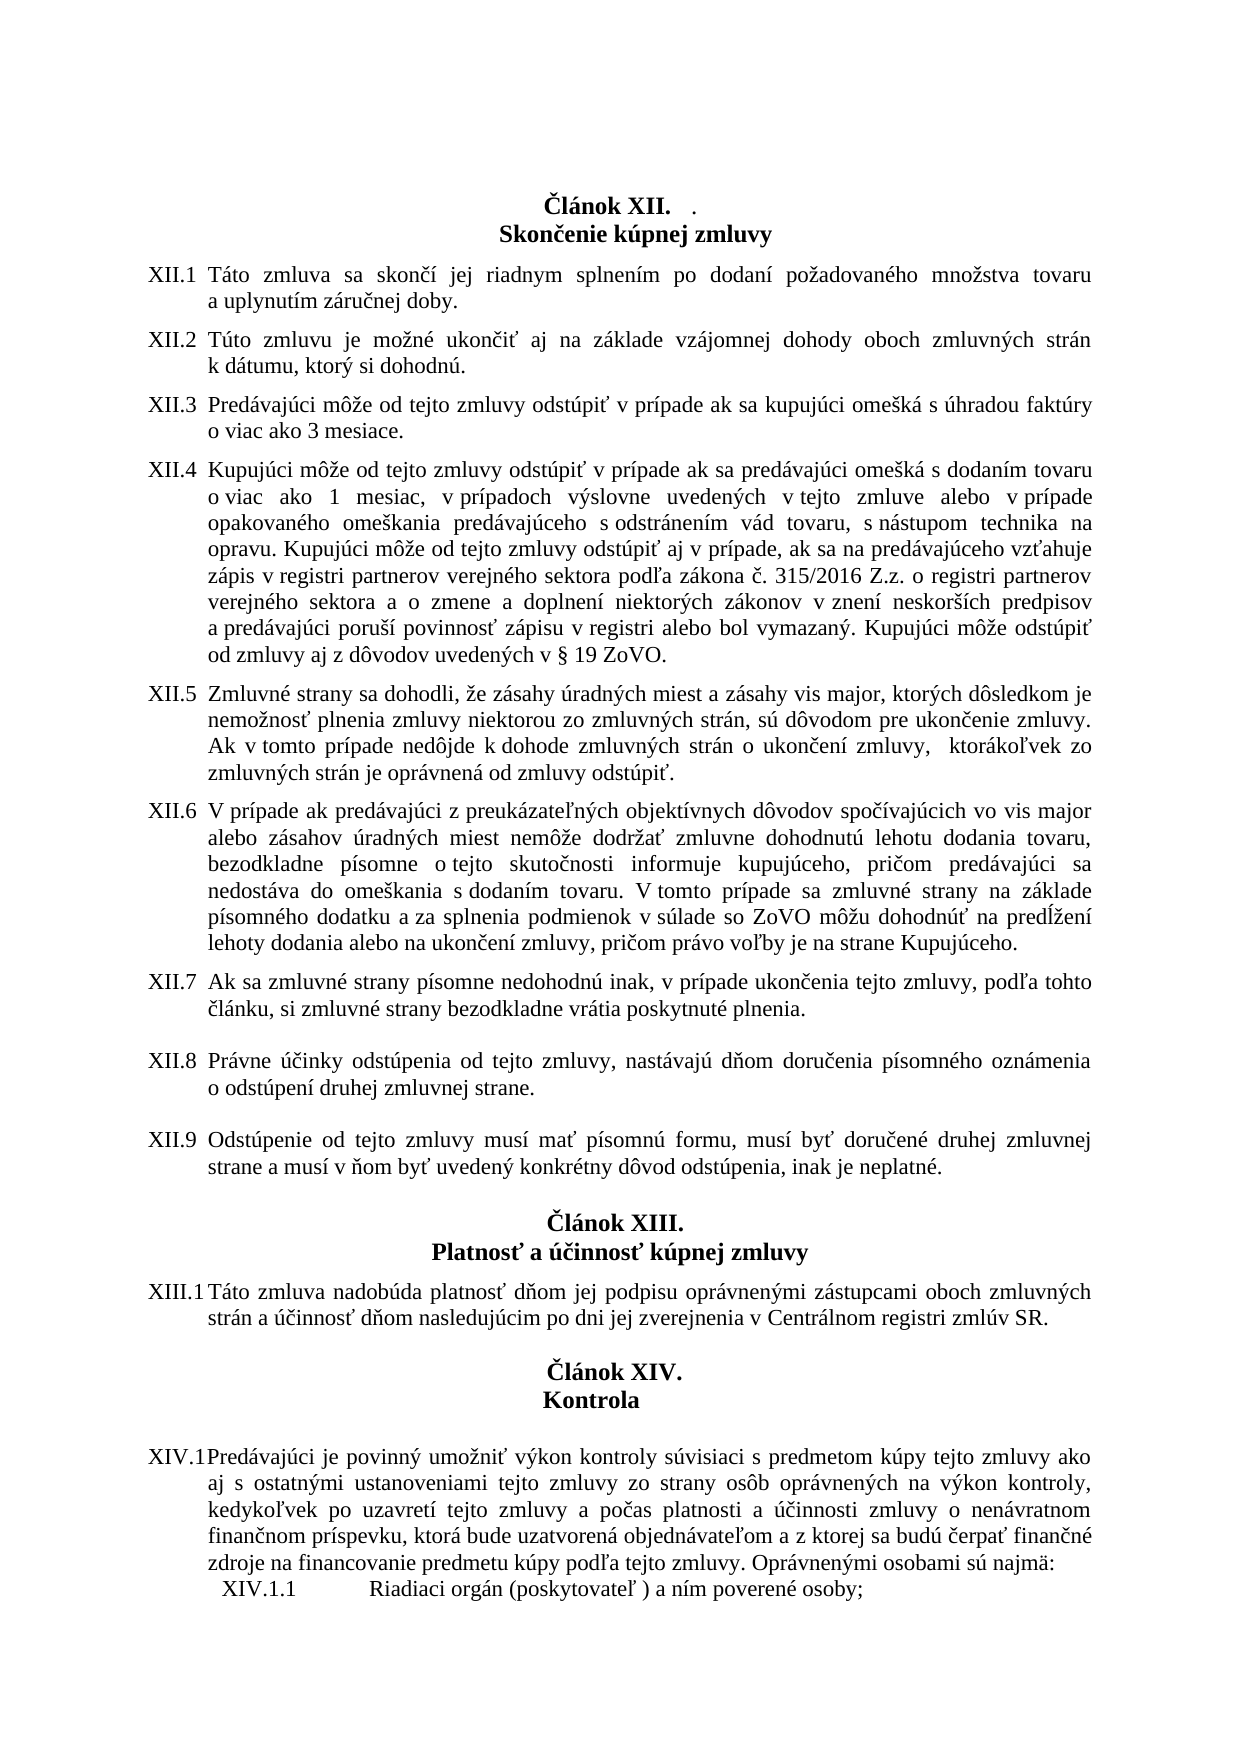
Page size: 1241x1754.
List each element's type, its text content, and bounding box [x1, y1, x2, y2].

list Táto zmluva nadobúda platnosť dňom jej podpisu oprávnenými zástupcami oboch zmluvných strán a účinnosť dňom nasledujúcim po dni jej zverejnenia v Centrálnom registri zmlúv SR. [148, 1278, 1093, 1331]
text Platnosť a účinnosť kúpnej zmluvy [148, 1237, 1093, 1265]
list Táto zmluva sa skončí jej riadnym splnením po dodaní požadovaného množstva tovaru a uplynutím záručnej doby. [148, 261, 1093, 313]
list Predávajúci môže od tejto zmluvy odstúpiť v prípade ak sa kupujúci omešká s úhradou faktúry o viac ako 3 mesiace. [148, 391, 1093, 444]
list Ak sa zmluvné strany písomne nedohodnú inak, v prípade ukončenia tejto zmluvy, podľa tohto článku, si zmluvné strany bezodkladne vrátia poskytnuté plnenia. [148, 968, 1093, 1021]
text Skončenie kúpnej zmluvy [193, 219, 1093, 248]
list . [148, 191, 1093, 219]
list Právne účinky odstúpenia od tejto zmluvy, nastávajú dňom doručenia písomného oznámenia o odstúpení druhej zmluvnej strane. [148, 1047, 1093, 1100]
list Kupujúci môže od tejto zmluvy odstúpiť v prípade ak sa predávajúci omešká s dodaním tovaru o viac ako 1 mesiac, v prípadoch výslovne uvedených v tejto zmluve alebo v prípade opakovaného omeškania predávajúceho s odstránením vád tovaru, s nástupom technika na opravu. Kupujúci môže od tejto zmluvy odstúpiť aj v prípade, ak sa na predávajúceho vzťahuje zápis v registri partnerov verejného sektora podľa zákona č. 315/2016 Z.z. o registri partnerov verejného sektora a o zmene a doplnení niektorých zákonov v znení neskorších predpisov a predávajúci poruší povinnosť zápisu v registri alebo bol vymazaný. Kupujúci môže odstúpiť od zmluvy aj z dôvodov uvedených v § 19 ZoVO. [148, 456, 1093, 667]
list Túto zmluvu je možné ukončiť aj na základe vzájomnej dohody oboch zmluvných strán k dátumu, ktorý si dohodnú. [148, 326, 1093, 379]
list Predávajúci je povinný umožniť výkon kontroly súvisiaci s predmetom kúpy tejto zmluvy ako aj s ostatnými ustanoveniami tejto zmluvy zo strany osôb oprávnených na výkon kontroly, kedykoľvek po uzavretí tejto zmluvy a počas platnosti a účinnosti zmluvy o nenávratnom finančnom príspevku, ktorá bude uzatvorená objednávateľom a z ktorej sa budú čerpať finančné zdroje na financovanie predmetu kúpy podľa tejto zmluvy. Oprávnenými osobami sú najmä: [148, 1443, 1093, 1575]
list Riadiaci orgán (poskytovateľ ) a ním poverené osoby; [221, 1575, 1093, 1601]
text Kontrola [193, 1386, 1093, 1414]
list Zmluvné strany sa dohodli, že zásahy úradných miest a zásahy vis major, ktorých dôsledkom je nemožnosť plnenia zmluvy niektorou zo zmluvných strán, sú dôvodom pre ukončenie zmluvy. Ak v tomto prípade nedôjde k dohode zmluvných strán o ukončení zmluvy, ktorákoľvek zo zmluvných strán je oprávnená od zmluvy odstúpiť. [148, 680, 1093, 785]
list V prípade ak predávajúci z preukázateľných objektívnych dôvodov spočívajúcich vo vis major alebo zásahov úradných miest nemôže dodržať zmluvne dohodnutú lehotu dodania tovaru, bezodkladne písomne o tejto skutočnosti informuje kupujúceho, pričom predávajúci sa nedostáva do omeškania s dodaním tovaru. V tomto prípade sa zmluvné strany na základe písomného dodatku a za splnenia podmienok v súlade so ZoVO môžu dohodnúť na predĺžení lehoty dodania alebo na ukončení zmluvy, pričom právo voľby je na strane Kupujúceho. [148, 798, 1093, 956]
list Odstúpenie od tejto zmluvy musí mať písomnú formu, musí byť doručené druhej zmluvnej strane a musí v ňom byť uvedený konkrétny dôvod odstúpenia, inak je neplatné. [148, 1126, 1093, 1179]
